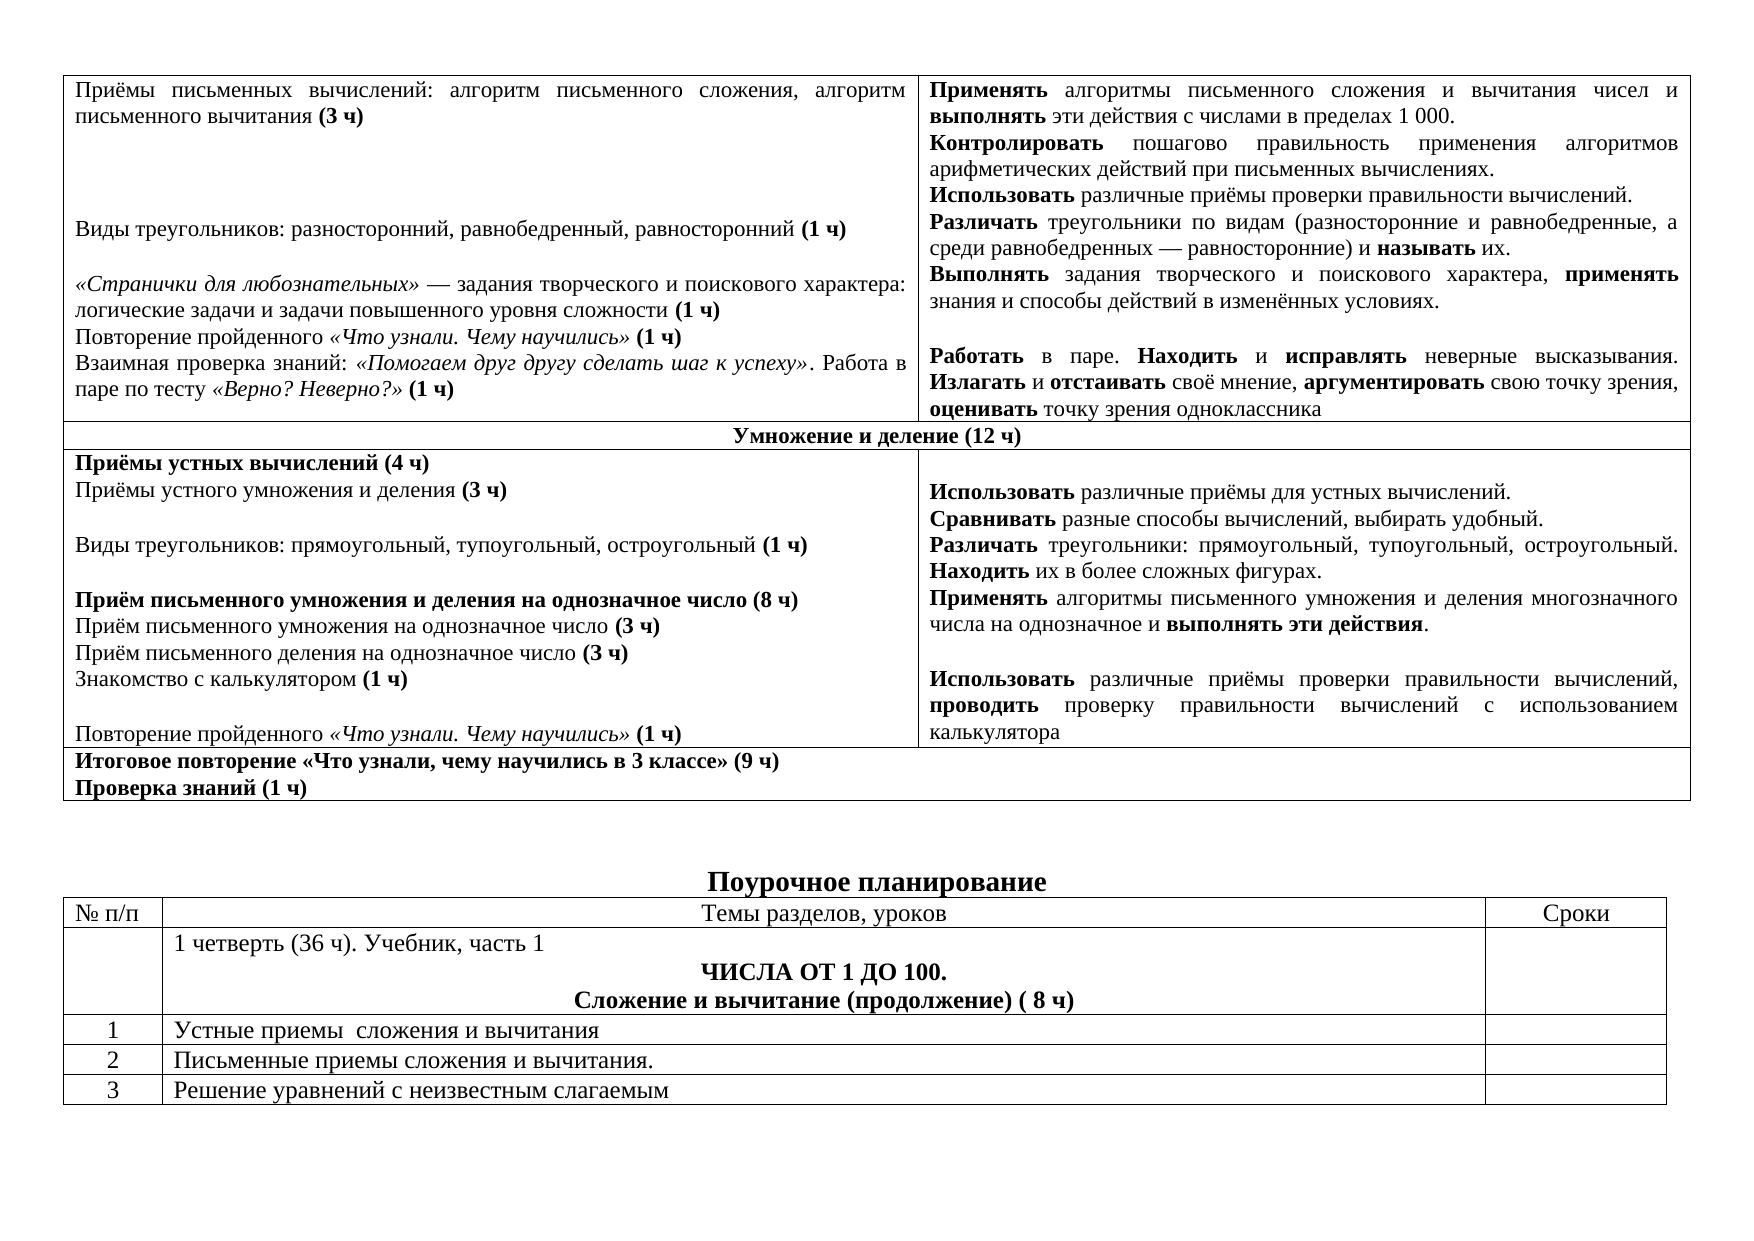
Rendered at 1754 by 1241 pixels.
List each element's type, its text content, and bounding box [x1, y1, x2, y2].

table_cell [1486, 928, 1666, 1014]
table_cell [64, 76, 918, 421]
table_cell [1486, 1045, 1666, 1074]
table_cell Письменные приемы сложения и вычитания. [163, 1045, 1485, 1074]
table_cell [1486, 1015, 1666, 1044]
table_cell Использовать различные приёмы для устных вычислений. Сравнивать разные способы вычислений, выбирать удобный. Различать треугольники: прямоугольный, тупоугольный, остроугольный. Находить их в более сложных фигурах. Применять алгоритмы письменного умножения и деления многозначного числа на однозначное и выполнять эти действия. Использовать различные приёмы проверки правильности вычислений, проводить проверку правильности вычислений с использованием калькулятора [919, 450, 1690, 747]
table_cell [64, 928, 162, 1014]
table_cell 2 [64, 1045, 162, 1074]
table_cell Итоговое повторение «Что узнали, чему научились в 3 классе» (9 ч) Проверка знаний (1 ч) [64, 748, 1690, 800]
table_cell Решение уравнений с неизвестным слагаемым [163, 1075, 1485, 1104]
table_cell Умножение и деление (12 ч) [64, 422, 1690, 448]
table_cell 3 [64, 1075, 162, 1104]
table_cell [919, 76, 1690, 421]
table_cell [1486, 1075, 1666, 1104]
table_header № п/п [64, 898, 162, 927]
table_cell 1 четверть (36 ч). Учебник, часть 1 ЧИСЛА ОТ 1 ДО 100. Сложение и вычитание (продолжение) ( 8 ч) [163, 928, 1485, 1014]
table_header Темы разделов, уроков [163, 898, 1485, 927]
table_cell Приёмы устных вычислений (4 ч) Приёмы устного умножения и деления (3 ч) Виды треугольников: прямоугольный, тупоугольный, остроугольный (1 ч) Приём письменного умножения и деления на однозначное число (8 ч) Приём письменного умножения на однозначное число (3 ч) Приём письменного деления на однозначное число (З ч) Знакомство с калькулятором (1 ч) Повторение пройденного «Что узнали. Чему научились» (1 ч) [64, 450, 918, 747]
text Поурочное планирование [75, 864, 1679, 897]
table_cell Устные приемы сложения и вычитания [163, 1015, 1485, 1044]
table_header Сроки [1486, 898, 1666, 927]
table_cell 1 [64, 1015, 162, 1044]
